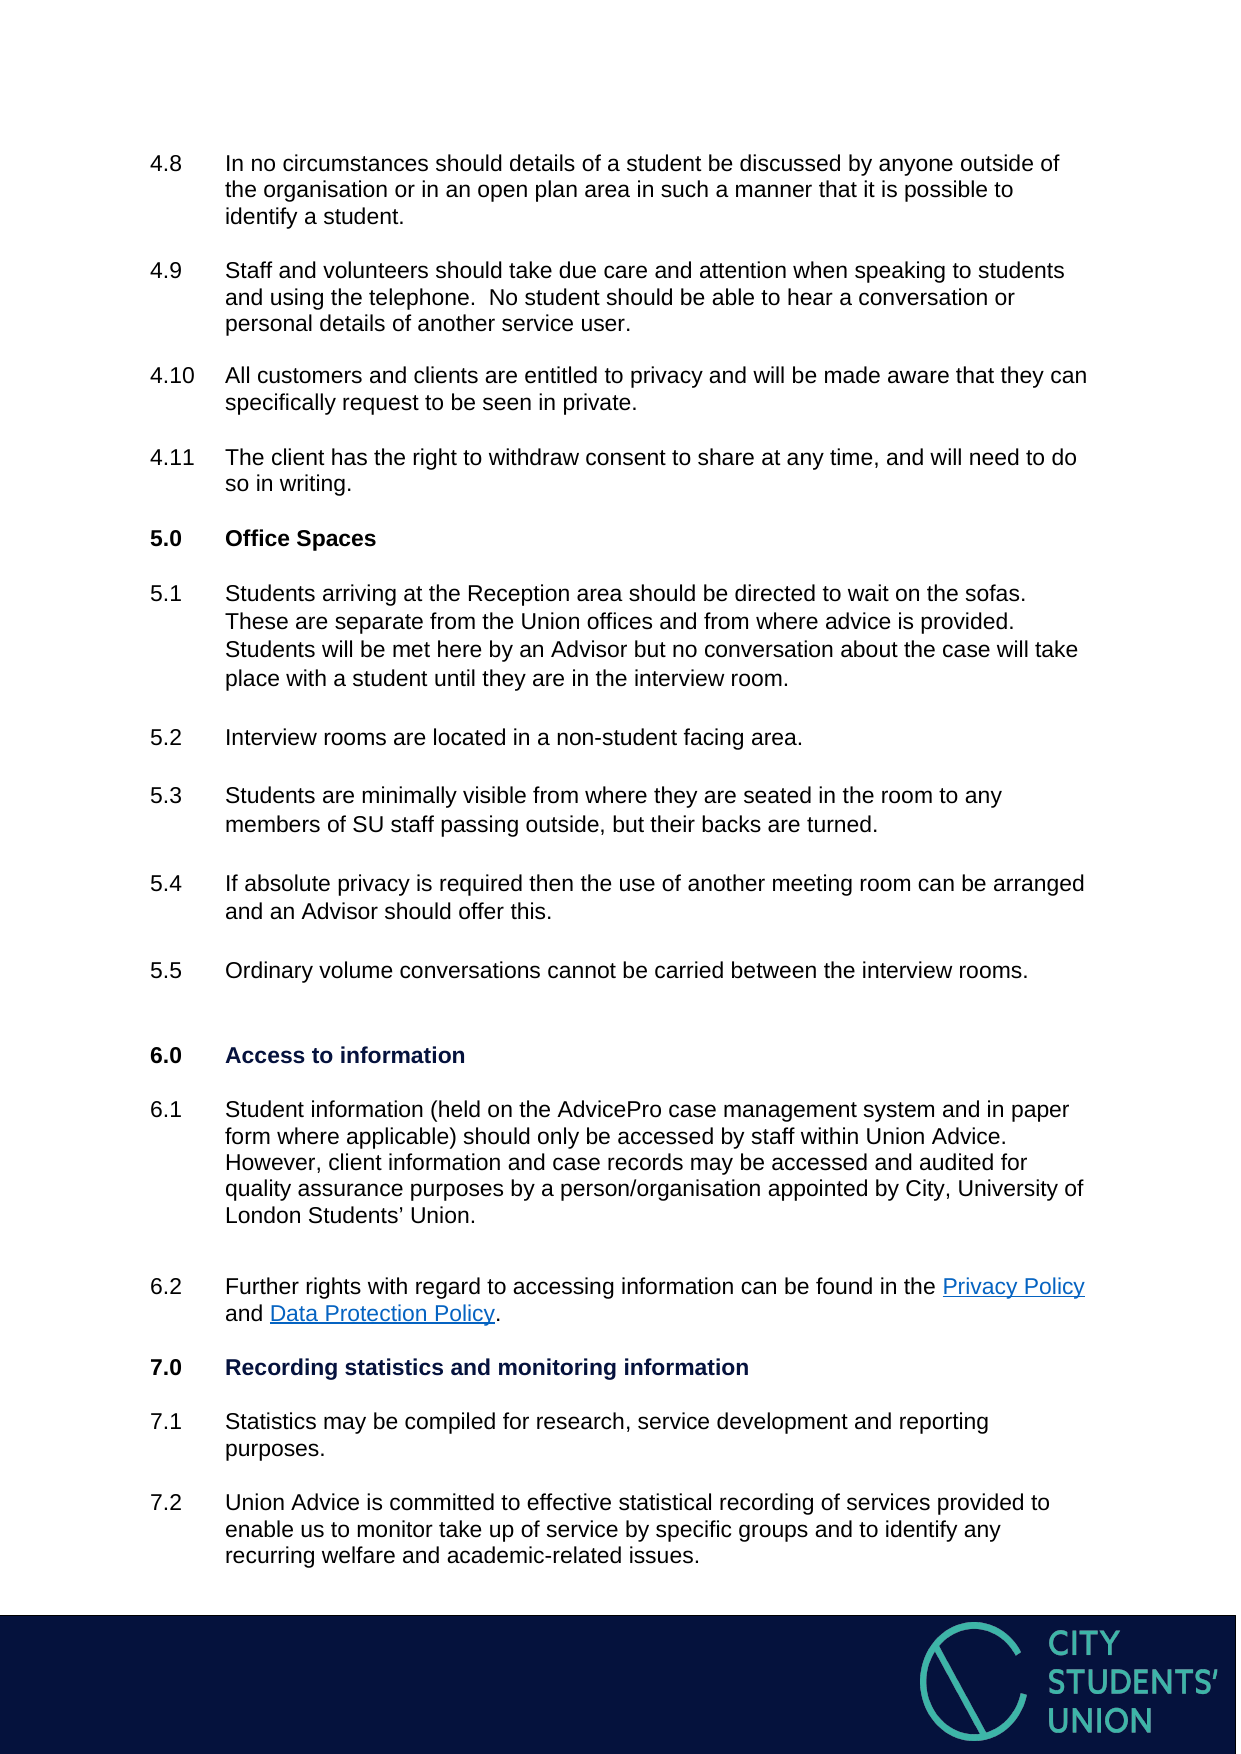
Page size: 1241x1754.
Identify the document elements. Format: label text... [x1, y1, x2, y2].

list Student information (held on the AdvicePro case management system and in paper form where applicable) should only be accessed by staff within Union Advice. However, client information and case records may be accessed and audited for quality assurance purposes by a person/organisation appointed by City, University of London Students’ Union. [150, 1096, 1090, 1228]
list Students arriving at the Reception area should be directed to wait on the sofas. These are separate from the Union offices and from where advice is provided. Students will be met here by an Advisor but no conversation about the case will take place with a student until they are in the interview room. [150, 579, 1090, 721]
list Interview rooms are located in a non-student facing area. [150, 724, 1090, 780]
list Union Advice is committed to effective statistical recording of services provided to enable us to monitor take up of service by specific groups and to identify any recurring welfare and academic-related issues. [150, 1489, 1090, 1568]
list All customers and clients are entitled to privacy and will be made aware that they can specifically request to be seen in private. [150, 362, 1090, 415]
list Office Spaces [150, 525, 1090, 551]
list Further rights with regard to accessing information can be found in the Privacy Policy and Data Protection Policy. [150, 1273, 1090, 1354]
list Students are minimally visible from where they are seated in the room to any members of SU staff passing outside, but their backs are turned. [150, 782, 1090, 867]
list Statistics may be compiled for research, service development and reporting purposes. [150, 1408, 1090, 1461]
list The client has the right to withdraw consent to share at any time, and will need to do so in writing. [150, 444, 1090, 496]
list Access to information [150, 1042, 1090, 1096]
list Ordinary volume conversations cannot be carried between the interview rooms. [150, 957, 1090, 1013]
picture [920, 1622, 1218, 1741]
list If absolute privacy is required then the use of another meeting room can be arranged and an Advisor should offer this. [150, 869, 1090, 954]
list Staff and volunteers should take due care and attention when speaking to students and using the telephone. No student should be able to hear a conversation or personal details of another service user. [150, 257, 1090, 336]
list In no circumstances should details of a student be discussed by anyone outside of the organisation or in an open plan area in such a manner that it is possible to identify a student. [150, 150, 1090, 257]
list Recording statistics and monitoring information [150, 1354, 1090, 1408]
